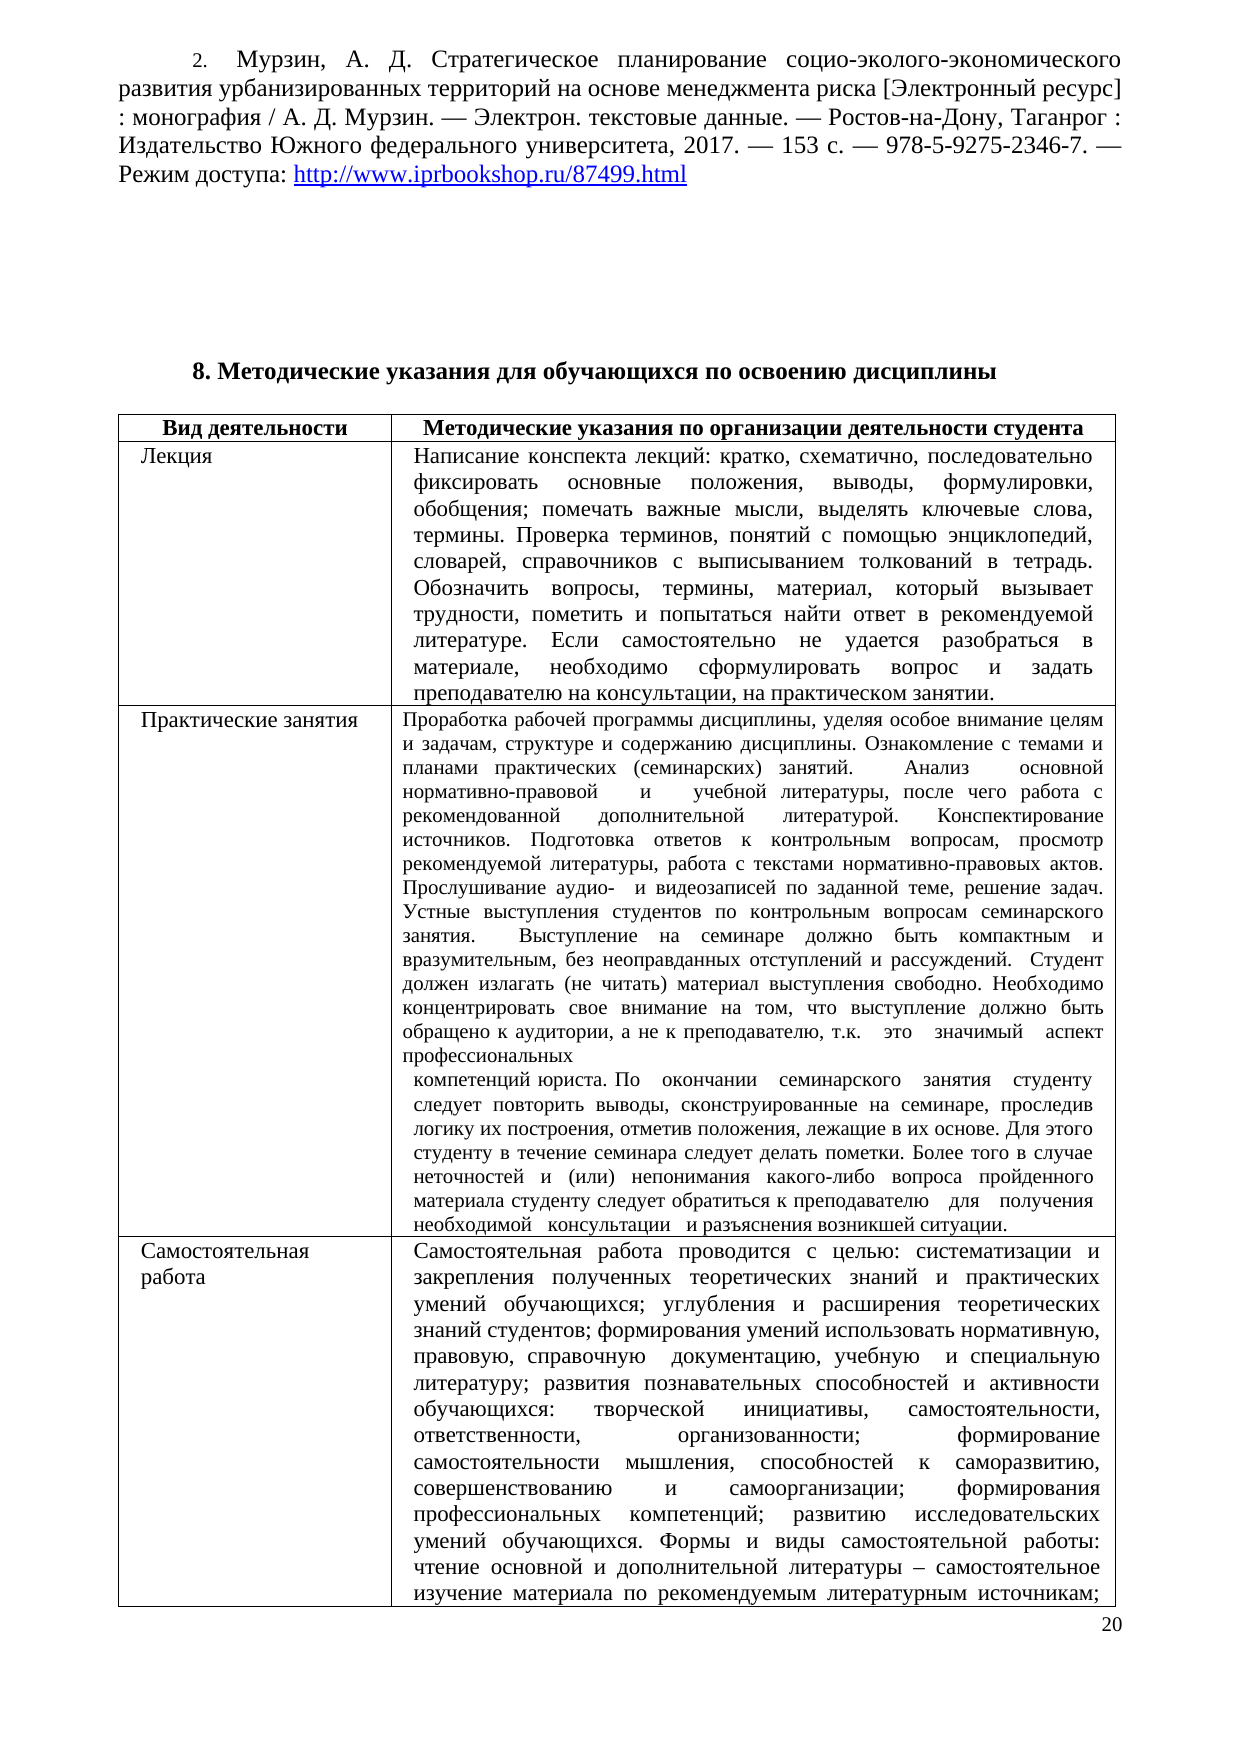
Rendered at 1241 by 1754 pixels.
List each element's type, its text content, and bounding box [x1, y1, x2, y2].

table_cell Написание конспекта лекций: кратко, схематично, последовательно фиксировать основные положения, выводы, формулировки, обобщения; помечать важные мысли, выделять ключевые слова, термины. Проверка терминов, понятий с помощью энциклопедий, словарей, справочников с выписыванием толкований в тетрадь. Обозначить вопросы, термины, материал, который вызывает трудности, пометить и попытаться найти ответ в рекомендуемой литературе. Если самостоятельно не удается разобраться в материале, необходимо сформулировать вопрос и задать преподавателю на консультации, на практическом занятии. [392, 442, 1115, 705]
table_header Методические указания по организации деятельности студента [392, 415, 1115, 441]
table_cell Проработка рабочей программы дисциплины, уделяя особое внимание целям и задачам, структуре и содержанию дисциплины. Ознакомление с темами и планами практических (семинарских) занятий. Анализ основной нормативно-правовой и учебной литературы, после чего работа с рекомендованной дополнительной литературой. Конспектирование источников. Подготовка ответов к контрольным вопросам, просмотр рекомендуемой литературы, работа с текстами нормативно-правовых актов. Прослушивание аудио- и видеозаписей по заданной теме, решение задач. Устные выступления студентов по контрольным вопросам семинарского занятия. Выступление на семинаре должно быть компактным и вразумительным, без неоправданных отступлений и рассуждений. Студент должен излагать (не читать) материал выступления свободно. Необходимо концентрировать свое внимание на том, что выступление должно быть обращено к аудитории, а не к преподавателю, т.к. это значимый аспект профессиональных компетенций юриста. По окончании семинарского занятия студенту следует повторить выводы, сконструированные на семинаре, проследив логику их построения, отметив положения, лежащие в их основе. Для этого студенту в течение семинара следует делать пометки. Более того в случае неточностей и (или) непонимания какого-либо вопроса пройденного материала студенту следует обратиться к преподавателю для получения необходимой консультации и разъяснения возникшей ситуации. [392, 706, 1115, 1236]
table_cell Лекция [119, 442, 391, 705]
table_cell Практические занятия [119, 706, 391, 1236]
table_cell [392, 1237, 1115, 1606]
list Мурзин, А. Д. Стратегическое планирование социо-эколого-экономического развития урбанизированных территорий на основе менеджмента риска [Электронный ресурс] : монография / А. Д. Мурзин. — Электрон. текстовые данные. — Ростов-на-Дону, Таганрог : Издательство Южного федерального университета, 2017. — 153 c. — 978-5-9275-2346-7. — Режим доступа: http://www.iprbookshop.ru/87499.html [118, 44, 1122, 188]
table_header Вид деятельности [119, 415, 391, 441]
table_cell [119, 1237, 391, 1606]
list 8. Методические указания для обучающихся по освоению дисциплины [118, 356, 1098, 385]
